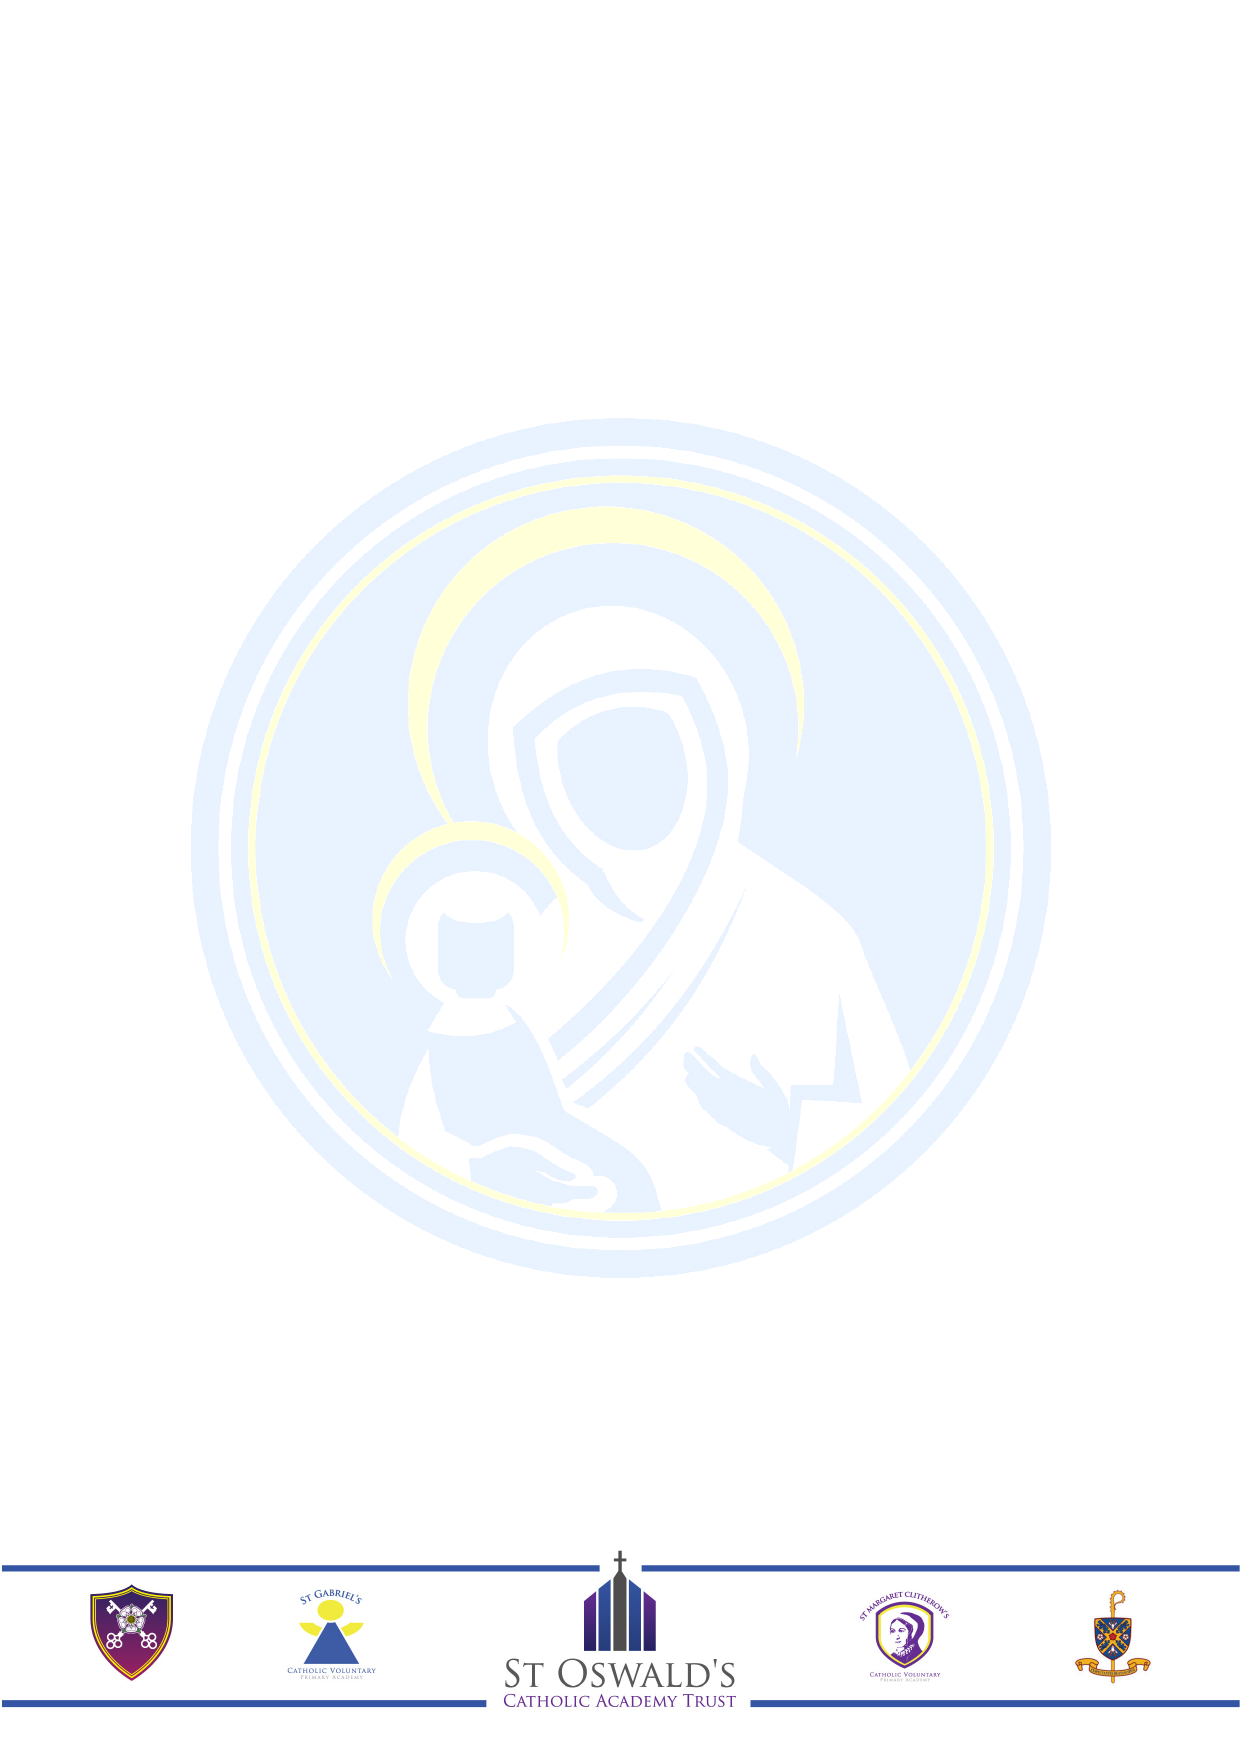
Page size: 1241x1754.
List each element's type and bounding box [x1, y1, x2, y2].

picture [1, 1542, 1240, 1754]
